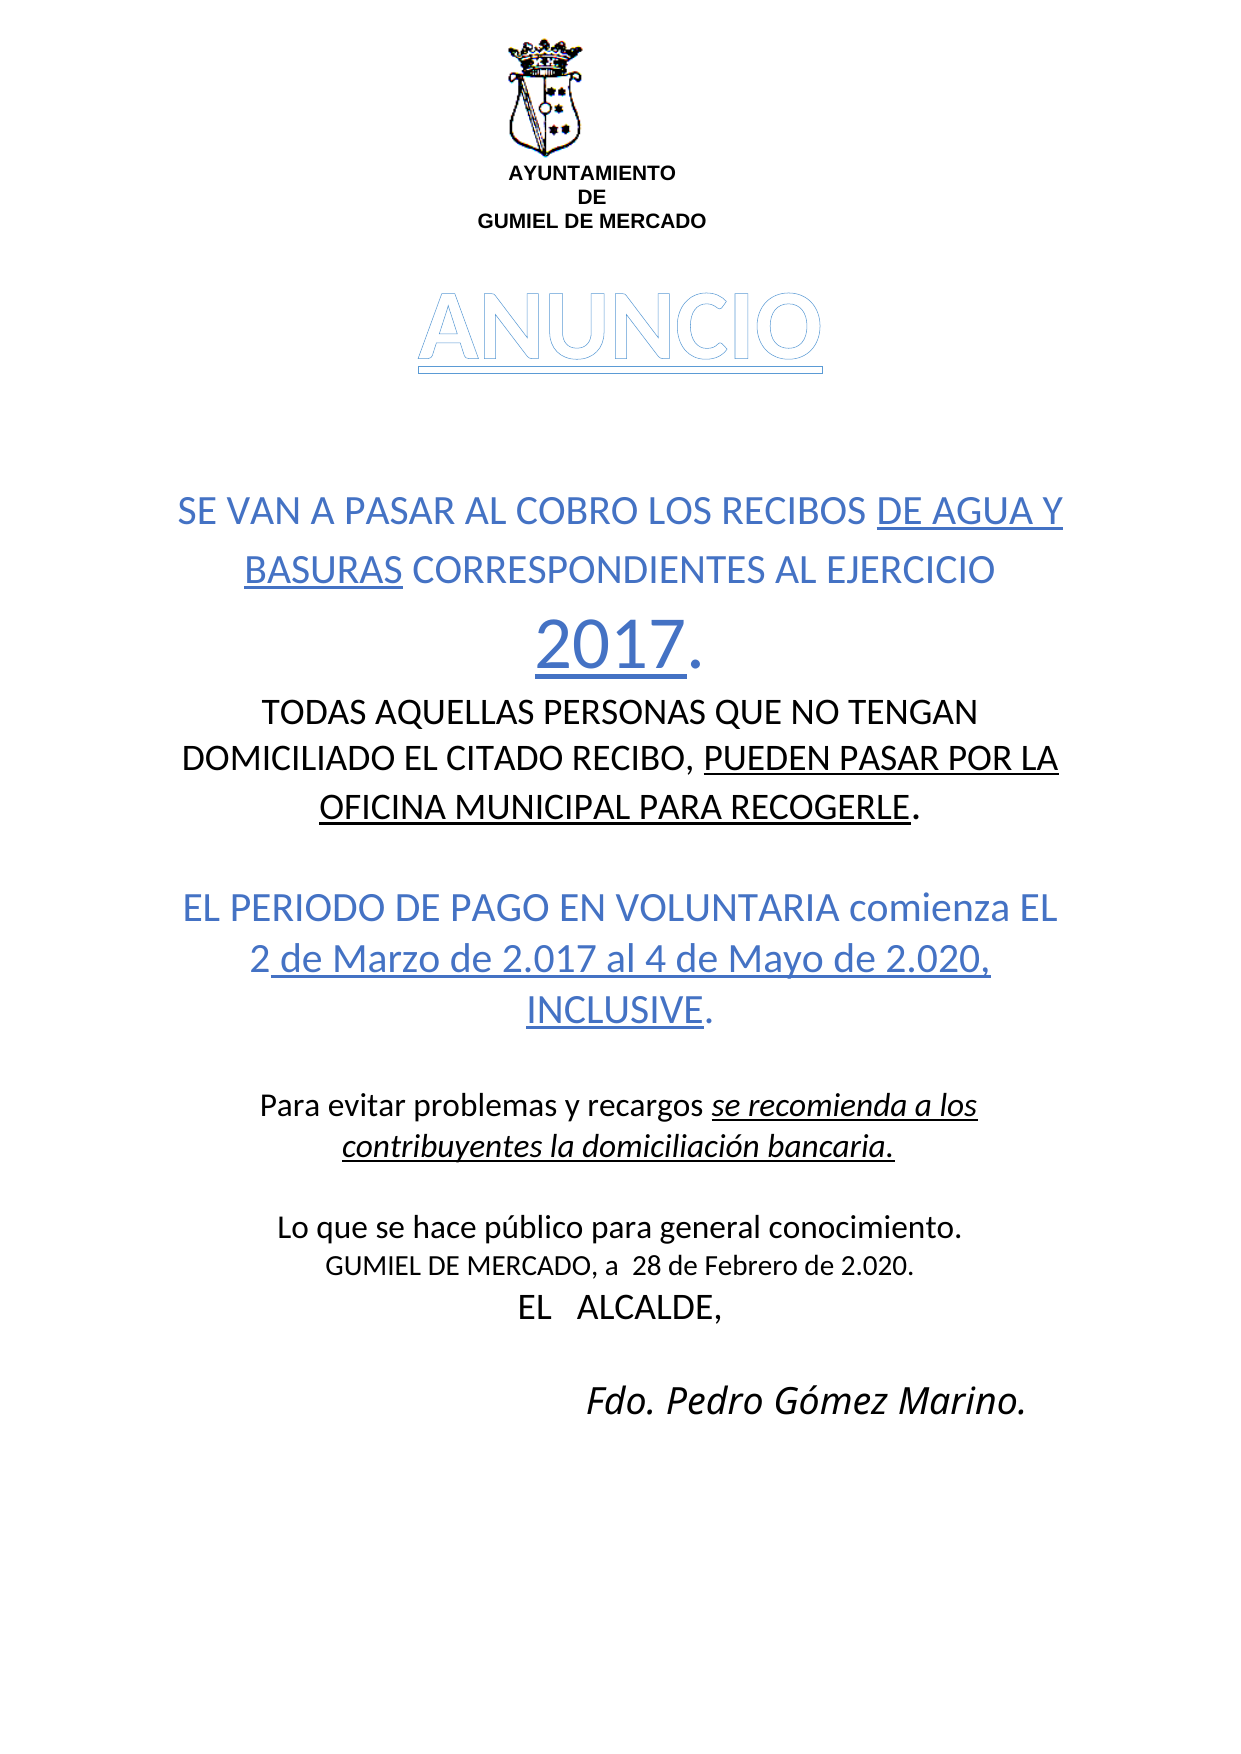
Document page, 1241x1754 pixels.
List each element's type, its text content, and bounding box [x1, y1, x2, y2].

text Fdo. Pedro Gómez Marino. [177, 1374, 1063, 1426]
subtitle GUMIEL DE MERCADO [121, 209, 1063, 233]
text EL PERIODO DE PAGO EN VOLUNTARIA comienza EL 2 de Marzo de 2.017 al 4 de Mayo de 2.020, INCLUSIVE. [177, 881, 1063, 1033]
text SE VAN A PASAR AL COBRO LOS RECIBOS DE AGUA Y BASURAS CORRESPONDIENTES AL EJERCICIO 2017. [177, 484, 1063, 688]
text ANUNCIO [177, 261, 1063, 383]
text Para evitar problemas y recargos se recomienda a los contribuyentes la domiciliación bancaria. [177, 1084, 1063, 1166]
text EL ALCALDE, [177, 1283, 1063, 1329]
subtitle DE [121, 185, 1063, 209]
picture [488, 29, 602, 161]
text AYUNTAMIENTO [121, 161, 1063, 185]
text TODAS AQUELLAS PERSONAS QUE NO TENGAN DOMICILIADO EL CITADO RECIBO, PUEDEN PASAR POR LA OFICINA MUNICIPAL PARA RECOGERLE. [177, 688, 1063, 830]
subtitle GUMIEL DE MERCADO, a 28 de Febrero de 2.020. [177, 1247, 1063, 1283]
text Lo que se hace público para general conocimiento. [177, 1206, 1063, 1247]
